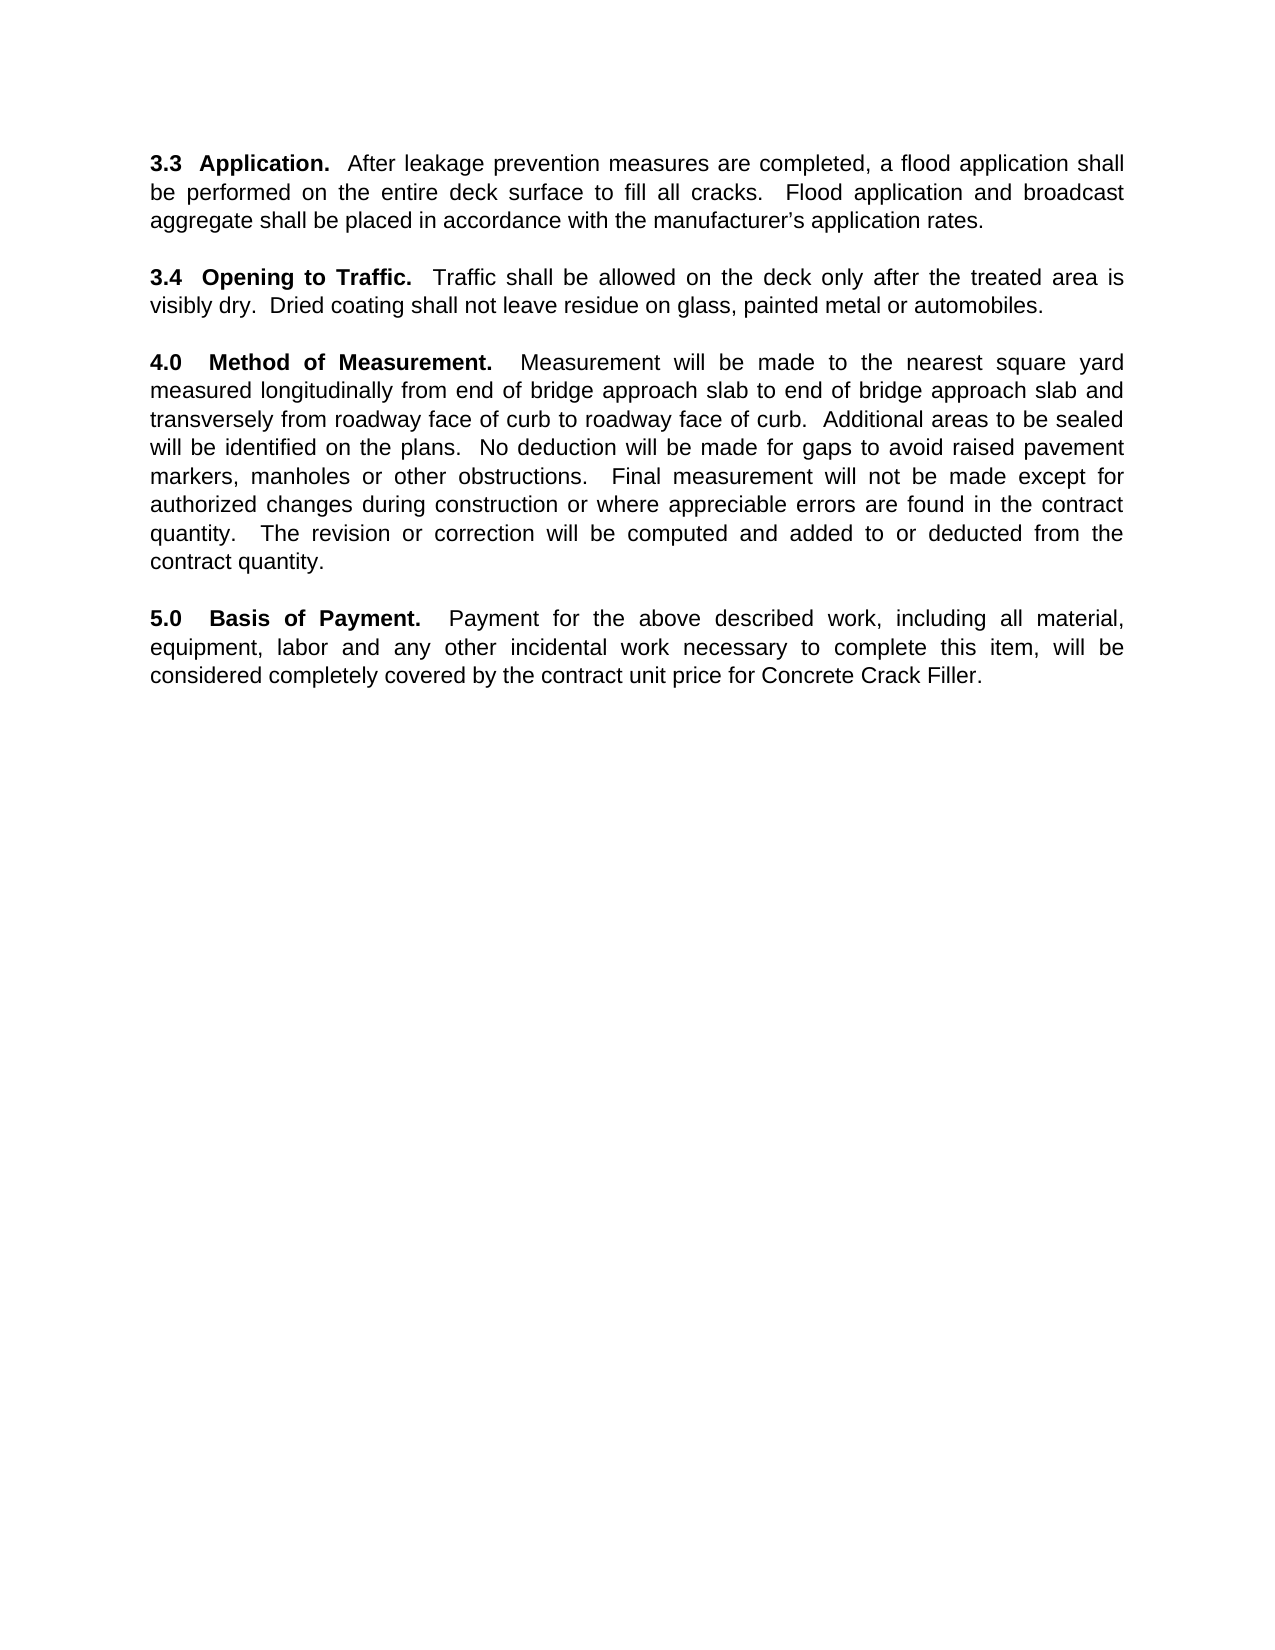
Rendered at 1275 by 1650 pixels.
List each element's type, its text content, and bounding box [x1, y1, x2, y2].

text 3.3 Application. After leakage prevention measures are completed, a flood application shall be performed on the entire deck surface to fill all cracks. Flood application and broadcast aggregate shall be placed in accordance with the manufacturer’s application rates. [150, 150, 1125, 233]
text 5.0 Basis of Payment. Payment for the above described work, including all material, equipment, labor and any other incidental work necessary to complete this item, will be considered completely covered by the contract unit price for Concrete Crack Filler. [150, 605, 1125, 688]
text 3.4 Opening to Traffic. Traffic shall be allowed on the deck only after the treated area is visibly dry. Dried coating shall not leave residue on glass, painted metal or automobiles. [150, 264, 1125, 318]
text 4.0 Method of Measurement. Measurement will be made to the nearest square yard measured longitudinally from end of bridge approach slab to end of bridge approach slab and transversely from roadway face of curb to roadway face of curb. Additional areas to be sealed will be identified on the plans. No deduction will be made for gaps to avoid raised pavement markers, manholes or other obstructions. Final measurement will not be made except for authorized changes during construction or where appreciable errors are found in the contract quantity. The revision or correction will be computed and added to or deducted from the contract quantity. [150, 349, 1125, 574]
